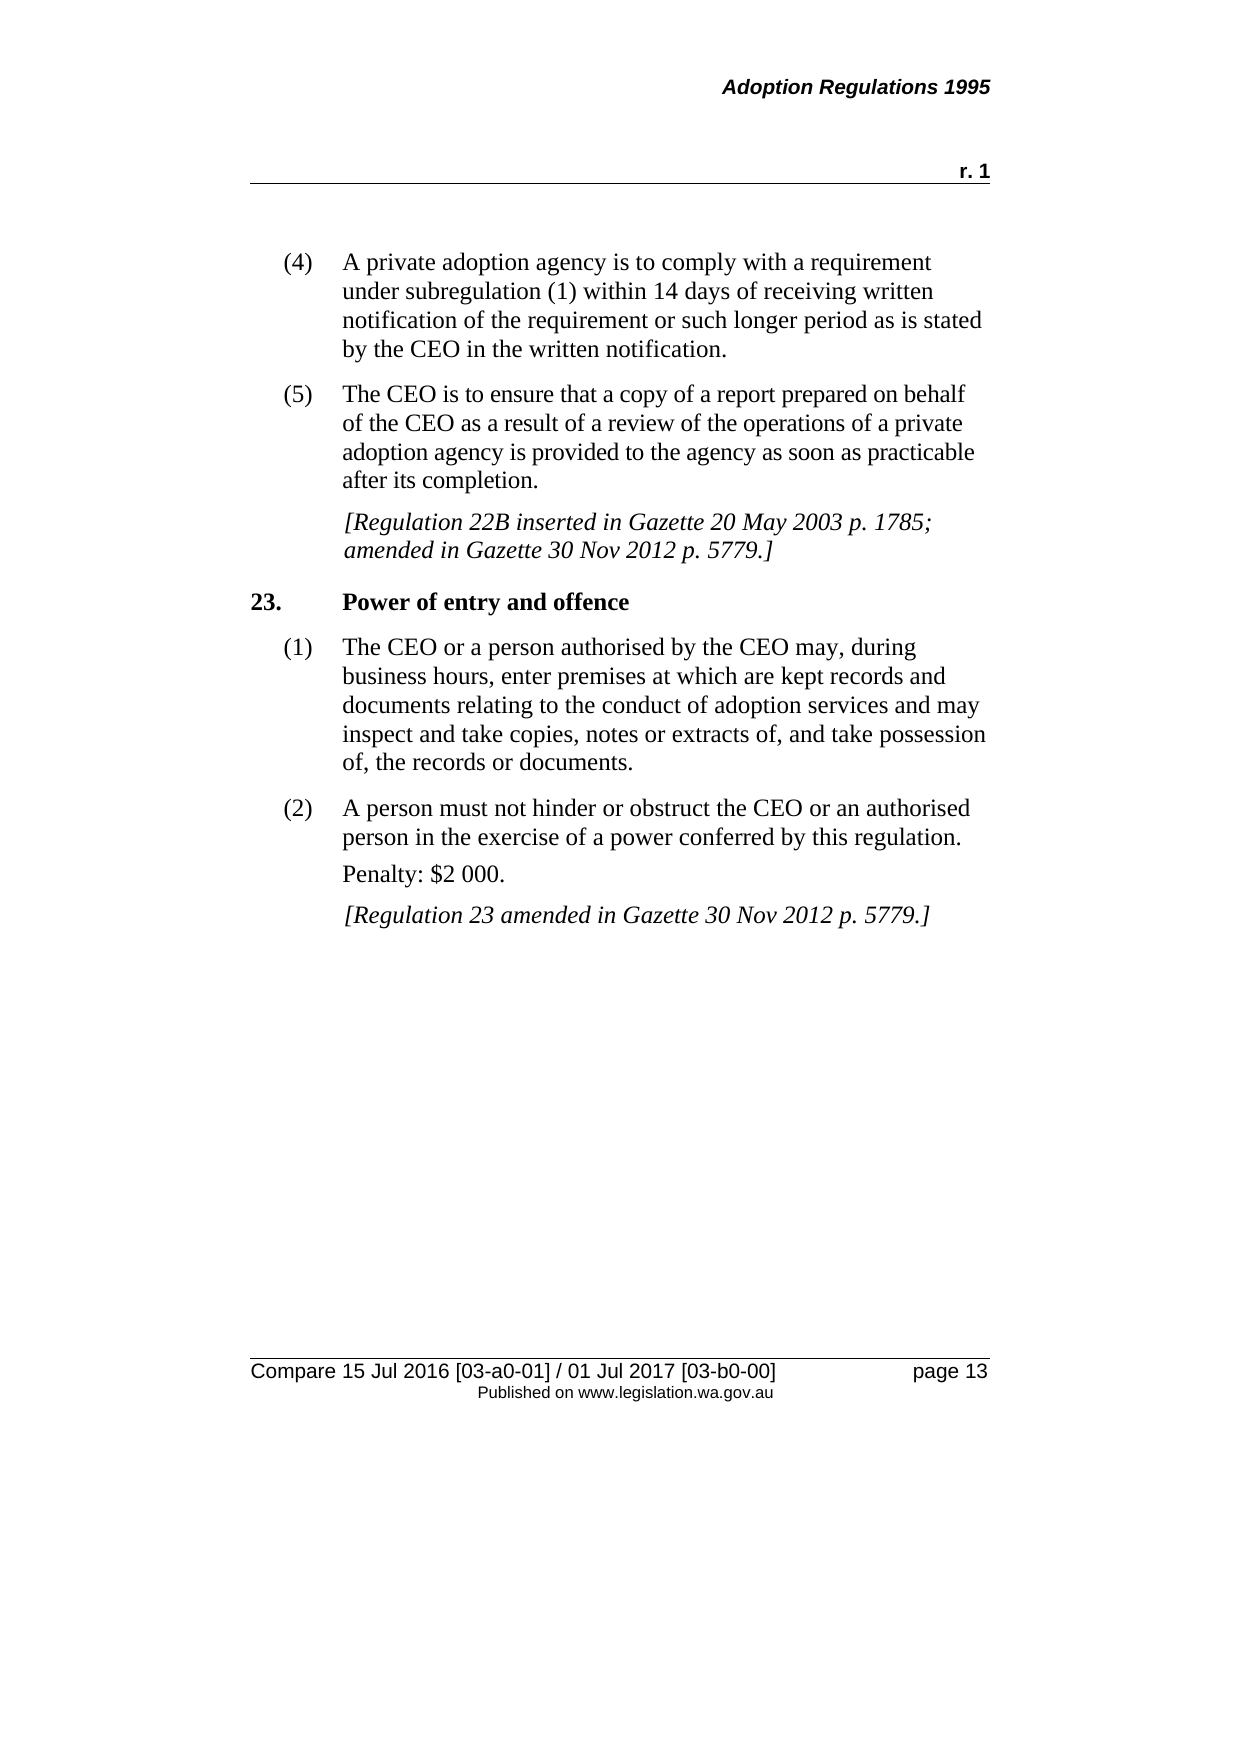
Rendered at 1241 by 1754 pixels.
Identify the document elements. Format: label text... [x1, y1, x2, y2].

text [Regulation 22B inserted in Gazette 20 May 2003 p. 1785; amended in Gazette 30 Nov 2012 p. 5779.] [250, 507, 990, 564]
text Penalty: $2 000. [250, 859, 990, 887]
subtitle 23. Power of entry and offence [250, 587, 990, 616]
text (1) The CEO or a person authorised by the CEO may, during business hours, enter premises at which are kept records and documents relating to the conduct of adoption services and may inspect and take copies, notes or extracts of, and take possession of, the records or documents. [250, 632, 990, 776]
text (2) A person must not hinder or obstruct the CEO or an authorised person in the exercise of a power conferred by this regulation. [250, 793, 990, 850]
text [Regulation 23 amended in Gazette 30 Nov 2012 p. 5779.] [250, 900, 990, 929]
text (4) A private adoption agency is to comply with a requirement under subregulation (1) within 14 days of receiving written notification of the requirement or such longer period as is stated by the CEO in the written notification. [250, 247, 990, 362]
text (5) The CEO is to ensure that a copy of a report prepared on behalf of the CEO as a result of a review of the operations of a private adoption agency is provided to the agency as soon as practicable after its completion. [250, 379, 990, 494]
